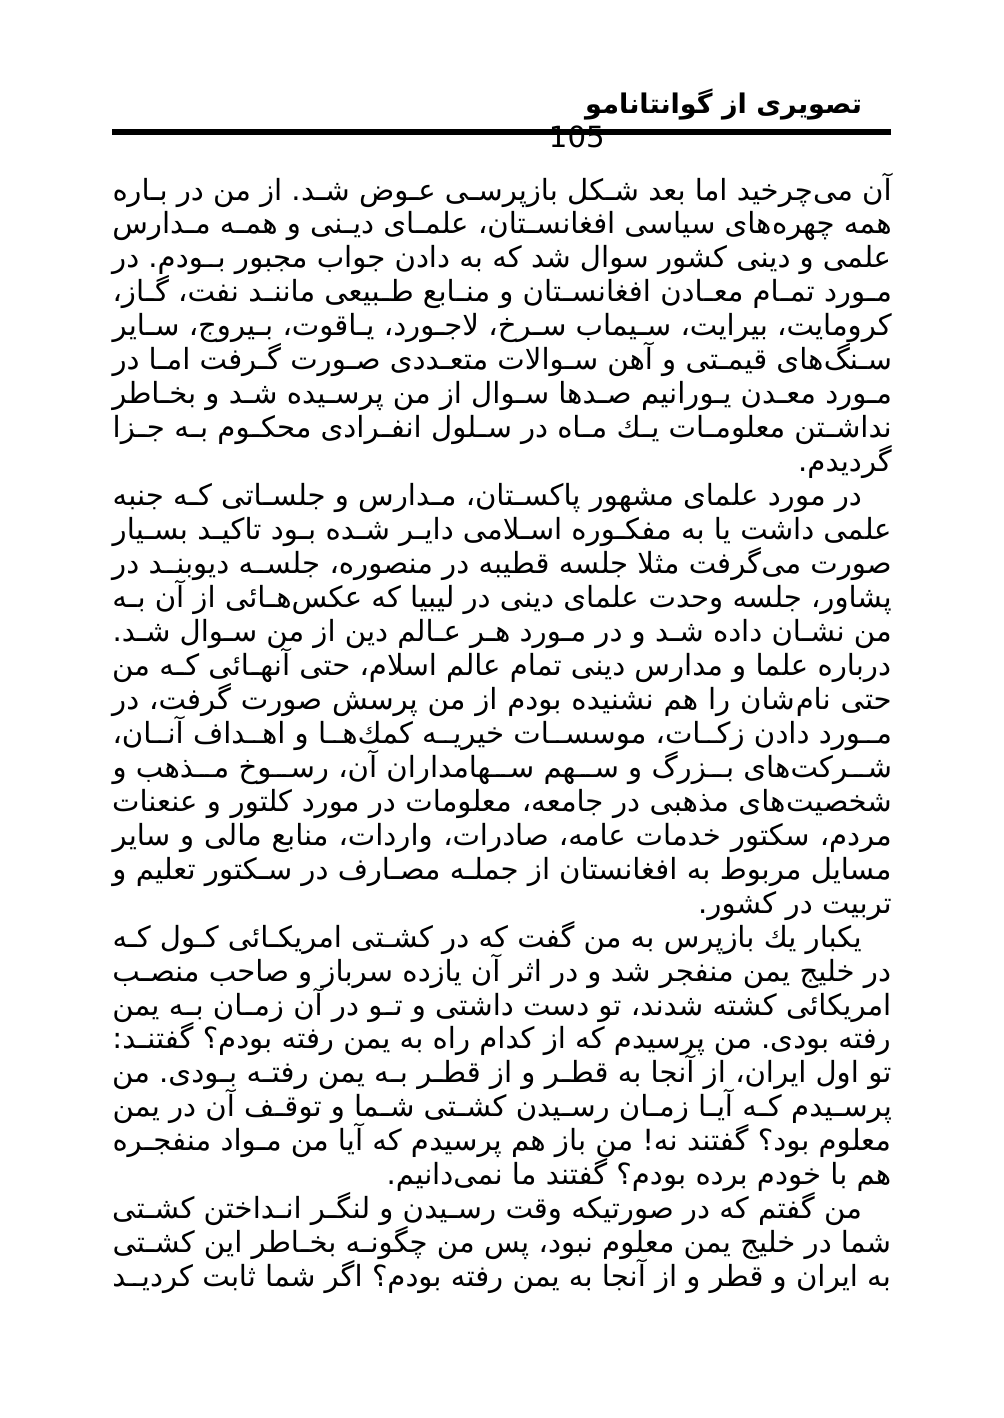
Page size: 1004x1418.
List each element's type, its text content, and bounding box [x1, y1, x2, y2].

text یكبار یك بازپرس به من گفت كه در كشتی امریكائی كول كه در خلیج یمن منفجر شد و در اثر آن یازده سرباز و صاحب منصب امریكائی كشته شدند، تو دست داشتی و تو در آن زمان به یمن رفته بودی. من پرسیدم كه از كدام راه به یمن رفته بودم؟ گفتند: تو اول ایران، از آنجا به قطر و از قطر به یمن رفته بودی. من پرسیدم كه آیا زمان رسیدن كشتی شما و توقف آن در یمن معلوم بود؟ گفتند نه! من باز هم پرسیدم كه آیا من مواد منفجره هم با خودم برده بودم؟ گفتند ما نمی‌دانیم. [112, 920, 892, 1192]
text در مورد علمای مشهور پاكستان، مدارس و جلساتی كه جنبه‌ علمی داشت یا به مفكوره‌ اسلامی دایر شده بود تاكید بسیار صورت می‌گرفت مثلا جلسه‌ قطیبه در منصوره،‌ جلسه‌ دیوبند در پشاور، جلسه وحدت‌ علمای دینی در لیبیا كه عكس‌هائی از آن به من نشان داده شد و در مورد هر عالم دین از من سوال شد. درباره علما و مدارس دینی تمام عالم اسلام، حتی آنهائی كه من حتی نام‌شان را هم نشنیده بودم از من پرسش صورت گرفت، در مورد دادن زكات، موسسات خیریه كمك‌ها و اهداف آنان،‌ شركت‌های بزرگ و سهم سهامداران آن،‌ رسوخ مذهب و شخصیت‌های مذهبی در جامعه،‌ معلومات در مورد كلتور و عنعنات مردم،‌ سكتور خدمات عامه،‌ صادرات،‌ واردات، منابع مالی و سایر مسایل مربوط به افغانستان از جمله مصارف در سكتور تعلیم و تربیت در كشور. [112, 478, 892, 920]
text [112, 173, 892, 478]
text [112, 1192, 892, 1293]
